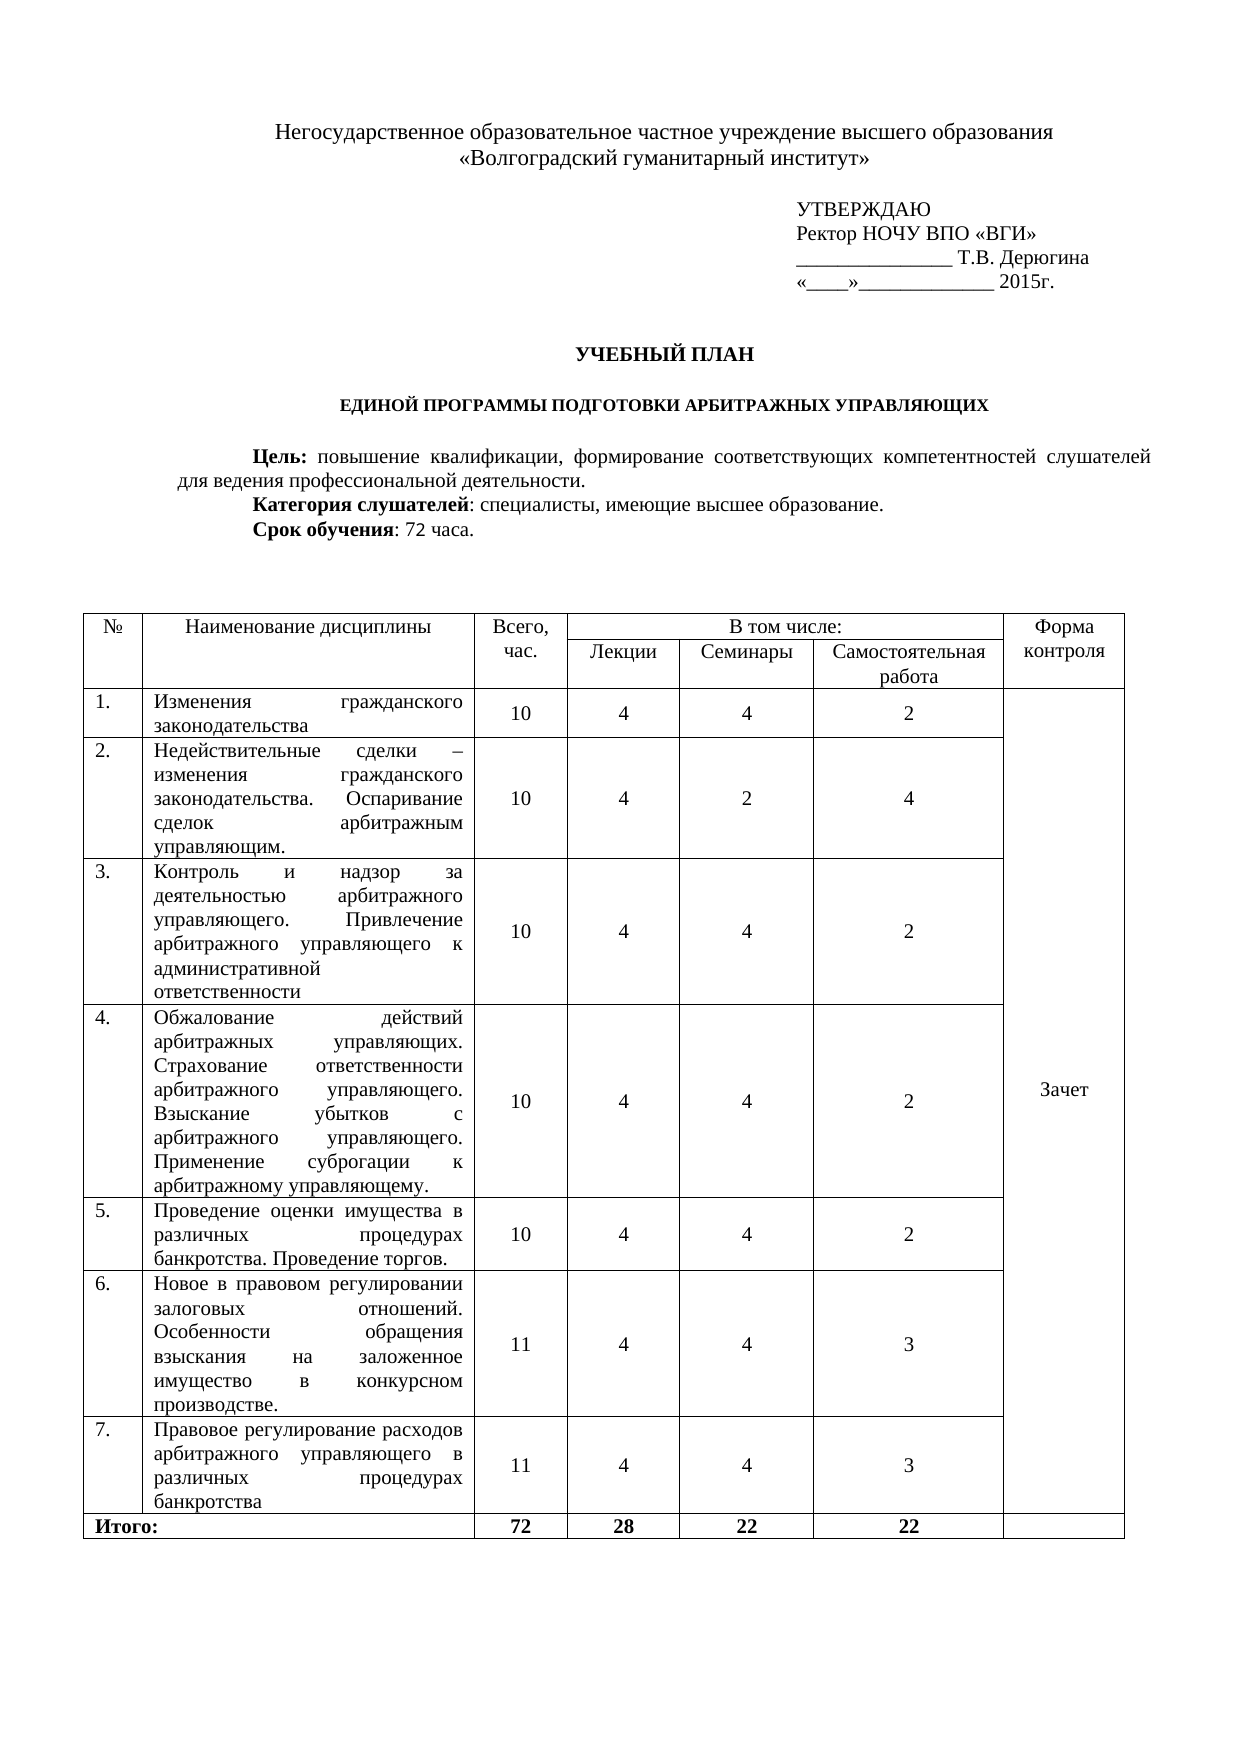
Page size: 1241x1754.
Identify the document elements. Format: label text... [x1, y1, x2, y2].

text «Волгоградский гуманитарный институт» [177, 144, 1152, 171]
table_cell 10 [475, 1005, 567, 1197]
table_cell 11 [475, 1417, 567, 1513]
table_cell 1. [84, 689, 142, 737]
table_header Наименование дисциплины [143, 614, 474, 688]
table_cell 2 [814, 1198, 1003, 1270]
table_cell 4 [680, 689, 813, 737]
table_cell 5. [84, 1198, 142, 1270]
table_cell 2 [814, 859, 1003, 1003]
table_cell 4 [568, 1271, 679, 1416]
table_cell 10 [475, 859, 567, 1003]
table_cell Правовое регулирование расходов арбитражного управляющего в различных процедурах банкротства [143, 1417, 474, 1513]
table_cell [1004, 1514, 1124, 1538]
table_cell 4 [680, 859, 813, 1003]
table_cell 4 [568, 689, 679, 737]
table_header В том числе: [568, 614, 1003, 638]
text УТВЕРЖДАЮ [177, 197, 1152, 221]
table_cell Лекции [568, 640, 679, 688]
table_cell 4 [568, 1417, 679, 1513]
table_cell Зачет [1004, 689, 1124, 1513]
text ЕДИНОЙ ПРОГРАММЫ ПОДГОТОВКИ АРБИТРАЖНЫХ УПРАВЛЯЮЩИХ [177, 395, 1152, 415]
table_cell Новое в правовом регулировании залоговых отношений. Особенности обращения взыскания на заложенное имущество в конкурсном производстве. [143, 1271, 474, 1416]
table_cell 3 [814, 1271, 1003, 1416]
text Негосударственное образовательное частное учреждение высшего образования [177, 118, 1152, 144]
table_header Форма контроля [1004, 614, 1124, 688]
text УЧЕБНЫЙ ПЛАН [177, 342, 1152, 366]
table_cell 4 [680, 1417, 813, 1513]
text Срок обучения: 72 часа. [177, 516, 1152, 541]
table_cell 4 [680, 1271, 813, 1416]
table_cell 2. [84, 738, 142, 858]
table_cell 3. [84, 859, 142, 1003]
text Ректор НОЧУ ВПО «ВГИ» [177, 221, 1152, 245]
table_cell 2 [814, 689, 1003, 737]
table_cell 72 [475, 1514, 567, 1538]
table_cell 22 [680, 1514, 813, 1538]
table_cell 11 [475, 1271, 567, 1416]
table_cell 10 [475, 738, 567, 858]
table_cell 4 [680, 1005, 813, 1197]
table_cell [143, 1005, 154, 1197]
table_cell 2 [814, 1005, 1003, 1197]
table_cell 4. [84, 1005, 142, 1197]
table_cell 4 [568, 859, 679, 1003]
table_cell 10 [475, 1198, 567, 1270]
table_header Всего, час. [475, 614, 567, 688]
table_cell 4 [568, 738, 679, 858]
table_cell 10 [475, 689, 567, 737]
table_cell 4 [680, 1198, 813, 1270]
table_header № [84, 614, 142, 688]
table_cell Семинары [680, 640, 813, 688]
table_cell 3 [814, 1417, 1003, 1513]
table_cell 4 [814, 738, 1003, 858]
table_cell Контроль и надзор за деятельностью арбитражного управляющего. Привлечение арбитражного управляющего к административной ответственности [143, 859, 474, 1003]
table_cell 2 [680, 738, 813, 858]
table_cell Изменения гражданского законодательства [308, 689, 474, 737]
text Категория слушателей: специалисты, имеющие высшее образование. [177, 492, 1152, 516]
table_cell Самостоятельная работа [814, 640, 1003, 688]
text «____»_____________ 2015г. [177, 269, 1152, 293]
table_cell 6. [84, 1271, 142, 1416]
table_cell 7. [84, 1417, 142, 1513]
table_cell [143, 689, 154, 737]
table_cell Недействительные сделки – изменения гражданского законодательства. Оспаривание сделок арбитражным управляющим. [143, 738, 474, 858]
table_cell 4 [568, 1198, 679, 1270]
table_cell 4 [568, 1005, 679, 1197]
table_cell Проведение оценки имущества в различных процедурах банкротства. Проведение торгов. [143, 1198, 474, 1270]
table_cell 28 [568, 1514, 679, 1538]
text Цель: повышение квалификации, формирование соответствующих компетентностей слушателей для ведения профессиональной деятельности. [177, 444, 1152, 492]
table_cell Итого: [84, 1514, 474, 1538]
text _______________ Т.В. Дерюгина [177, 245, 1152, 269]
table_cell 22 [814, 1514, 1003, 1538]
